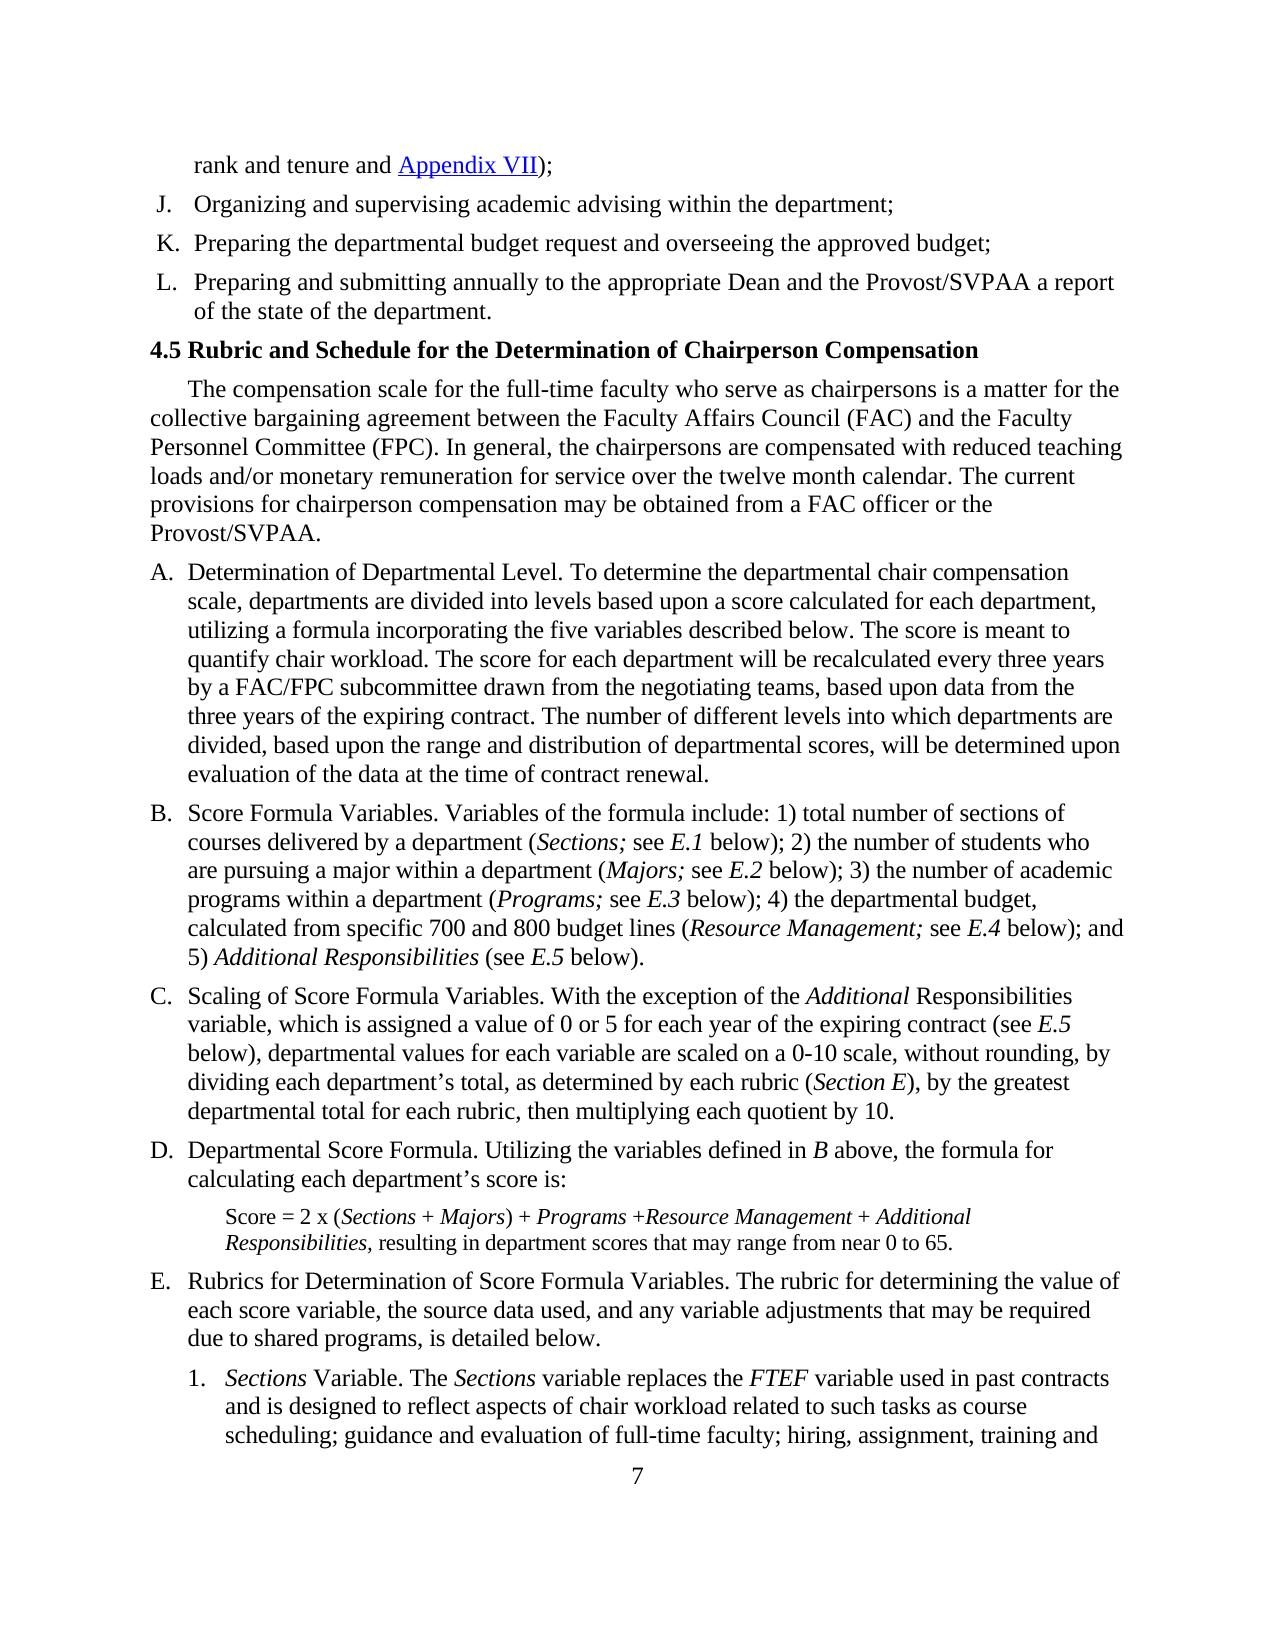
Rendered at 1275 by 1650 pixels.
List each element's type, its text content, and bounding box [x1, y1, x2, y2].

subtitle 4.5 Rubric and Schedule for the Determination of Chairperson Compensation [150, 335, 1125, 364]
list Preparing the departmental budget request and overseeing the approved budget; [156, 228, 1125, 257]
text E. Rubrics for Determination of Score Formula Variables. The rubric for determining the value of each score variable, the source data used, and any variable adjustments that may be required due to shared programs, is detailed below. [150, 1266, 1125, 1352]
text The compensation scale for the full-time faculty who serve as chairpersons is a matter for the collective bargaining agreement between the Faculty Affairs Council (FAC) and the Faculty Personnel Committee (FPC). In general, the chairpersons are compensated with reduced teaching loads and/or monetary remuneration for service over the twelve month calendar. The current provisions for chairperson compensation may be obtained from a FAC officer or the Provost/SVPAA. [150, 374, 1125, 547]
text D. Departmental Score Formula. Utilizing the variables defined in B above, the formula for calculating each department’s score is: [150, 1135, 1125, 1192]
text A. Determination of Departmental Level. To determine the departmental chair compensation scale, departments are divided into levels based upon a score calculated for each department, utilizing a formula incorporating the five variables described below. The score is meant to quantify chair workload. The score for each department will be recalculated every three years by a FAC/FPC subcommittee drawn from the negotiating teams, based upon data from the three years of the expiring contract. The number of different levels into which departments are divided, based upon the range and distribution of departmental scores, will be determined upon evaluation of the data at the time of contract renewal. [150, 557, 1125, 787]
text C. Scaling of Score Formula Variables. With the exception of the Additional Responsibilities variable, which is assigned a value of 0 or 5 for each year of the expiring contract (see E.5 below), departmental values for each variable are scaled on a 0-10 scale, without rounding, by dividing each department’s total, as determined by each rubric (Section E), by the greatest departmental total for each rubric, then multiplying each quotient by 10. [150, 981, 1125, 1124]
text Score = 2 x (Sections + Majors) + Programs +Resource Management + Additional Responsibilities, resulting in department scores that may range from near 0 to 65. [150, 1203, 1125, 1256]
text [187, 1363, 1125, 1449]
text B. Score Formula Variables. Variables of the formula include: 1) total number of sections of courses delivered by a department (Sections; see E.1 below); 2) the number of students who are pursuing a major within a department (Majors; see E.2 below); 3) the number of academic programs within a department (Programs; see E.3 below); 4) the departmental budget, calculated from specific 700 and 800 budget lines (Resource Management; see E.4 below); and 5) Additional Responsibilities (see E.5 below). [150, 798, 1125, 970]
list Preparing and submitting annually to the appropriate Dean and the Provost/SVPAA a report of the state of the department. [156, 267, 1125, 325]
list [156, 150, 1125, 179]
list Organizing and supervising academic advising within the department; [156, 189, 1125, 218]
